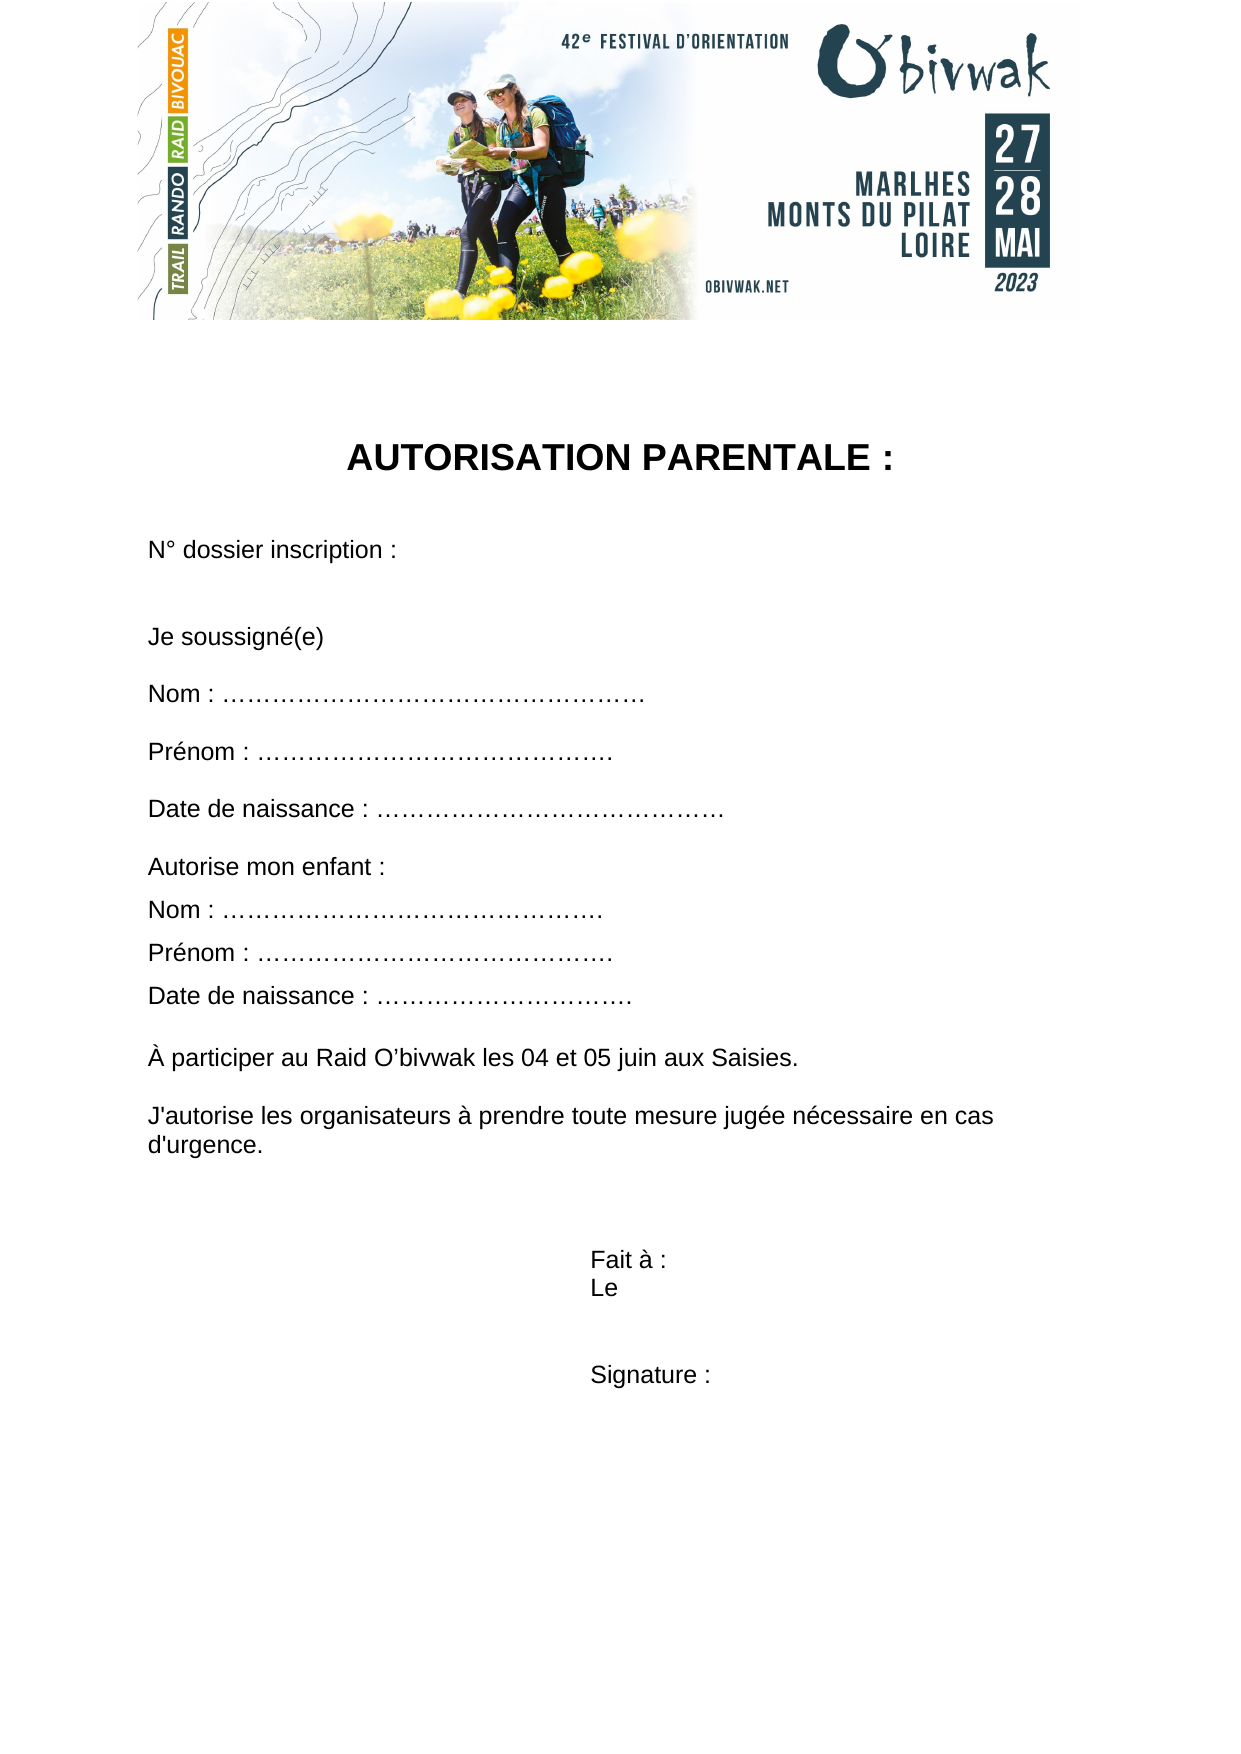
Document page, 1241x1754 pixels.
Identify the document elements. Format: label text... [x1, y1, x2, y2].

text AUTORISATION PARENTALE : [148, 435, 1093, 478]
text Le [148, 1273, 1093, 1302]
text Nom : ………………………………………. [148, 895, 1093, 924]
text Date de naissance : …………………………………… [148, 794, 1093, 823]
text Autorise mon enfant : [148, 852, 1093, 881]
text Prénom : ……………………………………. [148, 737, 1093, 766]
text Je soussigné(e) [148, 622, 1093, 651]
text J'autorise les organisateurs à prendre toute mesure jugée nécessaire en cas d'urgence. [148, 1101, 1093, 1158]
picture [137, 2, 1082, 320]
text Nom : …………………………………………… [148, 679, 1093, 708]
text Fait à : [148, 1245, 1093, 1273]
text Date de naissance : …………………………. [148, 981, 1093, 1010]
text Signature : [148, 1360, 1093, 1388]
text À participer au Raid O’bivwak les 04 et 05 juin aux Saisies. [148, 1043, 1093, 1072]
text Prénom : ……………………………………. [148, 938, 1093, 967]
text N° dossier inscription : [148, 536, 1093, 564]
